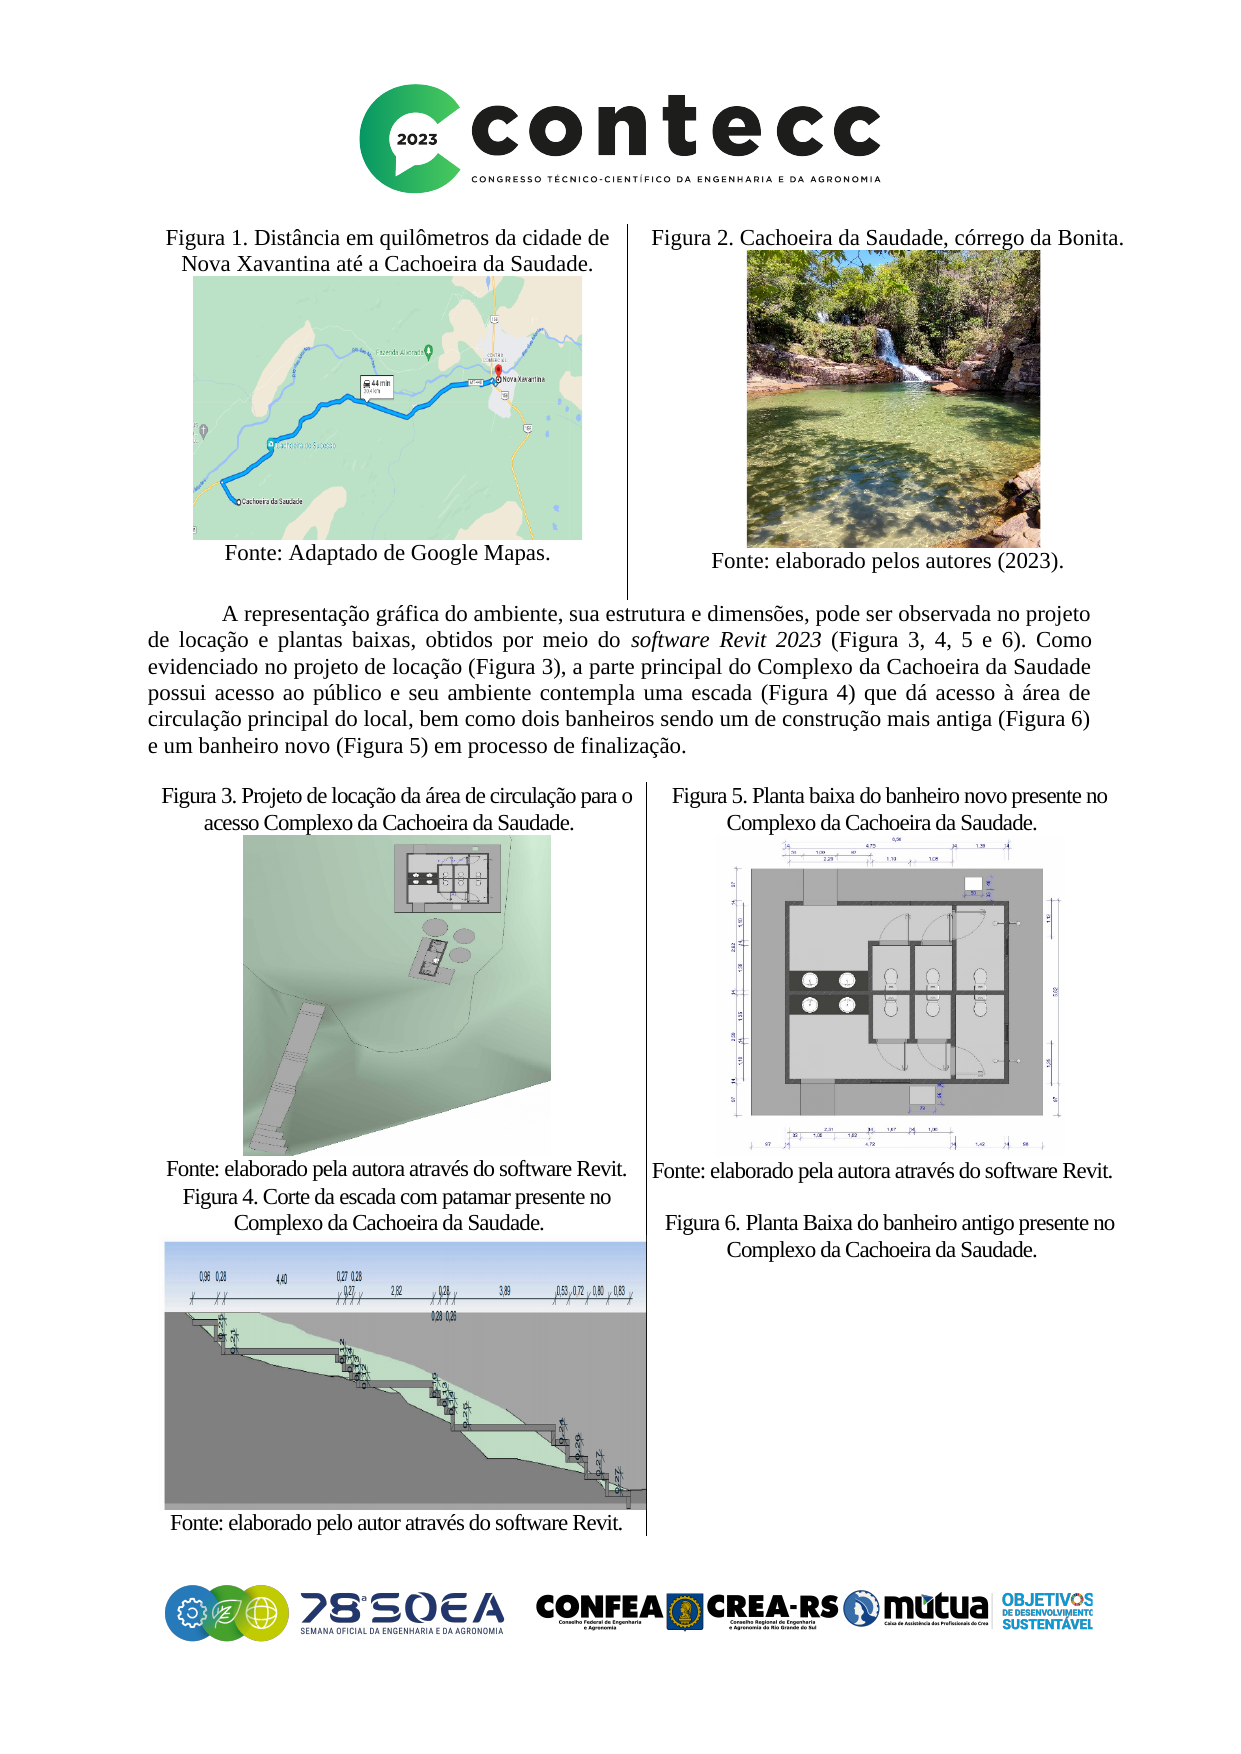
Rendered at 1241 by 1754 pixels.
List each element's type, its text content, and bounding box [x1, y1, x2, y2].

picture [158, 1573, 511, 1648]
picture [322, 75, 918, 201]
picture [243, 835, 551, 1156]
table_cell Figura 4. Corte da escada com patamar presente no Complexo da Cachoeira da Saudade. Fonte: elaborado pelo autor através do software Revit. [148, 1183, 646, 1536]
table_cell Figura 6. Planta Baixa do banheiro antigo presente no Complexo da Cachoeira da Saudade. Fonte: elaborado pela autora através do software Revit. [647, 1183, 1133, 1536]
picture [521, 1583, 1093, 1638]
table_header Figura 3. Projeto de locação da área de circulação para o acesso Complexo da Cachoeira da Saudade. Fonte: elaborado pela autora através do software Revit. [148, 782, 646, 1183]
text A representação gráfica do ambiente, sua estrutura e dimensões, pode ser observada no projeto de locação e plantas baixas, obtidos por meio do software Revit 2023 (Figura 3, 4, 5 e 6). Como evidenciado no projeto de locação (Figura 3), a parte principal do Complexo da Cachoeira da Saudade possui acesso ao público e seu ambiente contempla uma escada (Figura 4) que dá acesso à área de circulação principal do local, bem como dois banheiros sendo um de construção mais antiga (Figura 6) e um banheiro novo (Figura 5) em processo de finalização. [148, 600, 1092, 758]
table_header Figura 1. Distância em quilômetros da cidade de Nova Xavantina até a Cachoeira da Saudade. Fonte: Adaptado de Google Mapas. [148, 224, 627, 600]
table_header Figura 2. Cachoeira da Saudade, córrego da Bonita. Fonte: elaborado pelos autores (2023). [628, 224, 1148, 600]
picture [193, 276, 583, 540]
picture [158, 1235, 647, 1510]
picture [746, 250, 1041, 548]
picture [714, 835, 1065, 1157]
table_header Figura 5. Planta baixa do banheiro novo presente no Complexo da Cachoeira da Saudade. Fonte: elaborado pela autora através do software Revit. [647, 782, 1133, 1183]
